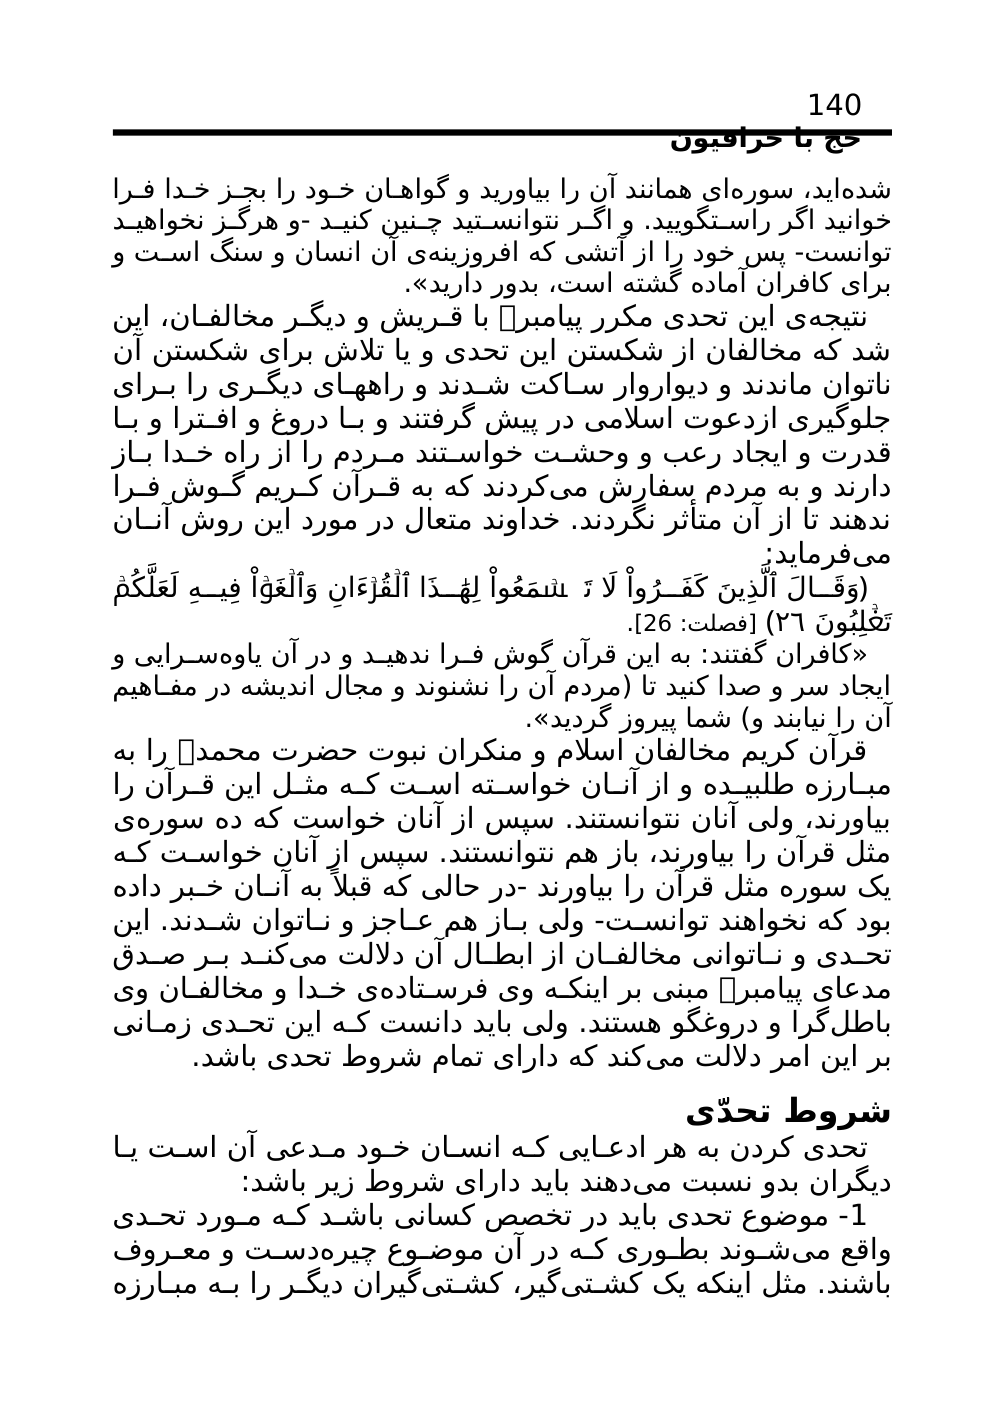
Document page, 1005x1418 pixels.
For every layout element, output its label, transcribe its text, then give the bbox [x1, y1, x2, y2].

text قرآن کریم مخالفان اسلام و منکران نبوت حضرت محمد را به مبارزه طلبیده و از آنان خواسته است که مثل این قرآن را بیاورند، ولی آنان نتوانستند. سپس از آنان خواست که ده سوره‌ی مثل قرآن را بیاورند، باز هم نتوانستند. سپس از آنان خواست که یک سوره مثل قرآن را بیاورند -در حالی که قبلاً به آنان خبر داده بود که نخواهند توانست- ولی باز هم عاجز و ناتوان شدند. این تحدی و ناتوانی مخالفان از ابطال آن دلالت می‌کند بر صدق مدعای پیامبر مبنی بر اینکه وی فرستاده‌ی خدا و مخالفان وی باطل‌گرا و دروغگو هستند. ولی باید دانست که این تحدی زمانی بر این امر دلالت می‌کند که دارای تمام شروط تحدی باشد. [112, 733, 892, 1073]
text نتیجه‌ی این تحدی مکرر پیامبر با قریش و دیگر مخالفان، این شد که مخالفان از شکستن این تحدی و یا تلاش برای شکستن آن ناتوان ماندند و دیواروار ساکت شدند و راههای دیگری را برای جلوگیری ازدعوت اسلامی در پیش گرفتند و با دروغ و افترا و با قدرت و ایجاد رعب و وحشت خواستند مردم را از راه خدا باز دارند و به مردم سفارش می‌کردند که به قرآن کریم گوش فرا ندهند تا از آن متأثر نگردند. خداوند متعال در مورد این روش آنان می‌فرماید: [112, 299, 892, 571]
text تحدی کردن به هر ادعایی که انسان خود مدعی آن است یا دیگران بدو نسبت می‌دهند باید دارای شروط زیر باشد: [112, 1131, 892, 1198]
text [112, 173, 892, 299]
text شروط تحدّی [112, 1092, 892, 1131]
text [112, 1198, 892, 1300]
text «کافران گفتند: به این قرآن گوش فرا ندهید و در آن یاوه‌سرایی و ایجاد سر و صدا کنید تا (مردم آن را نشنوند و مجال اندیشه در مفاهیم آن را نیابند و) شما پیروز گردید». [112, 639, 892, 733]
text ﴿وَقَالَ ٱلَّذِينَ كَفَرُواْ لَا تَسۡمَعُواْ لِهَٰذَا ٱلۡقُرۡءَانِ وَٱلۡغَوۡاْ فِيهِ لَعَلَّكُمۡ تَغۡلِبُونَ ٢٦﴾ [فصلت: 26]. [112, 571, 892, 639]
